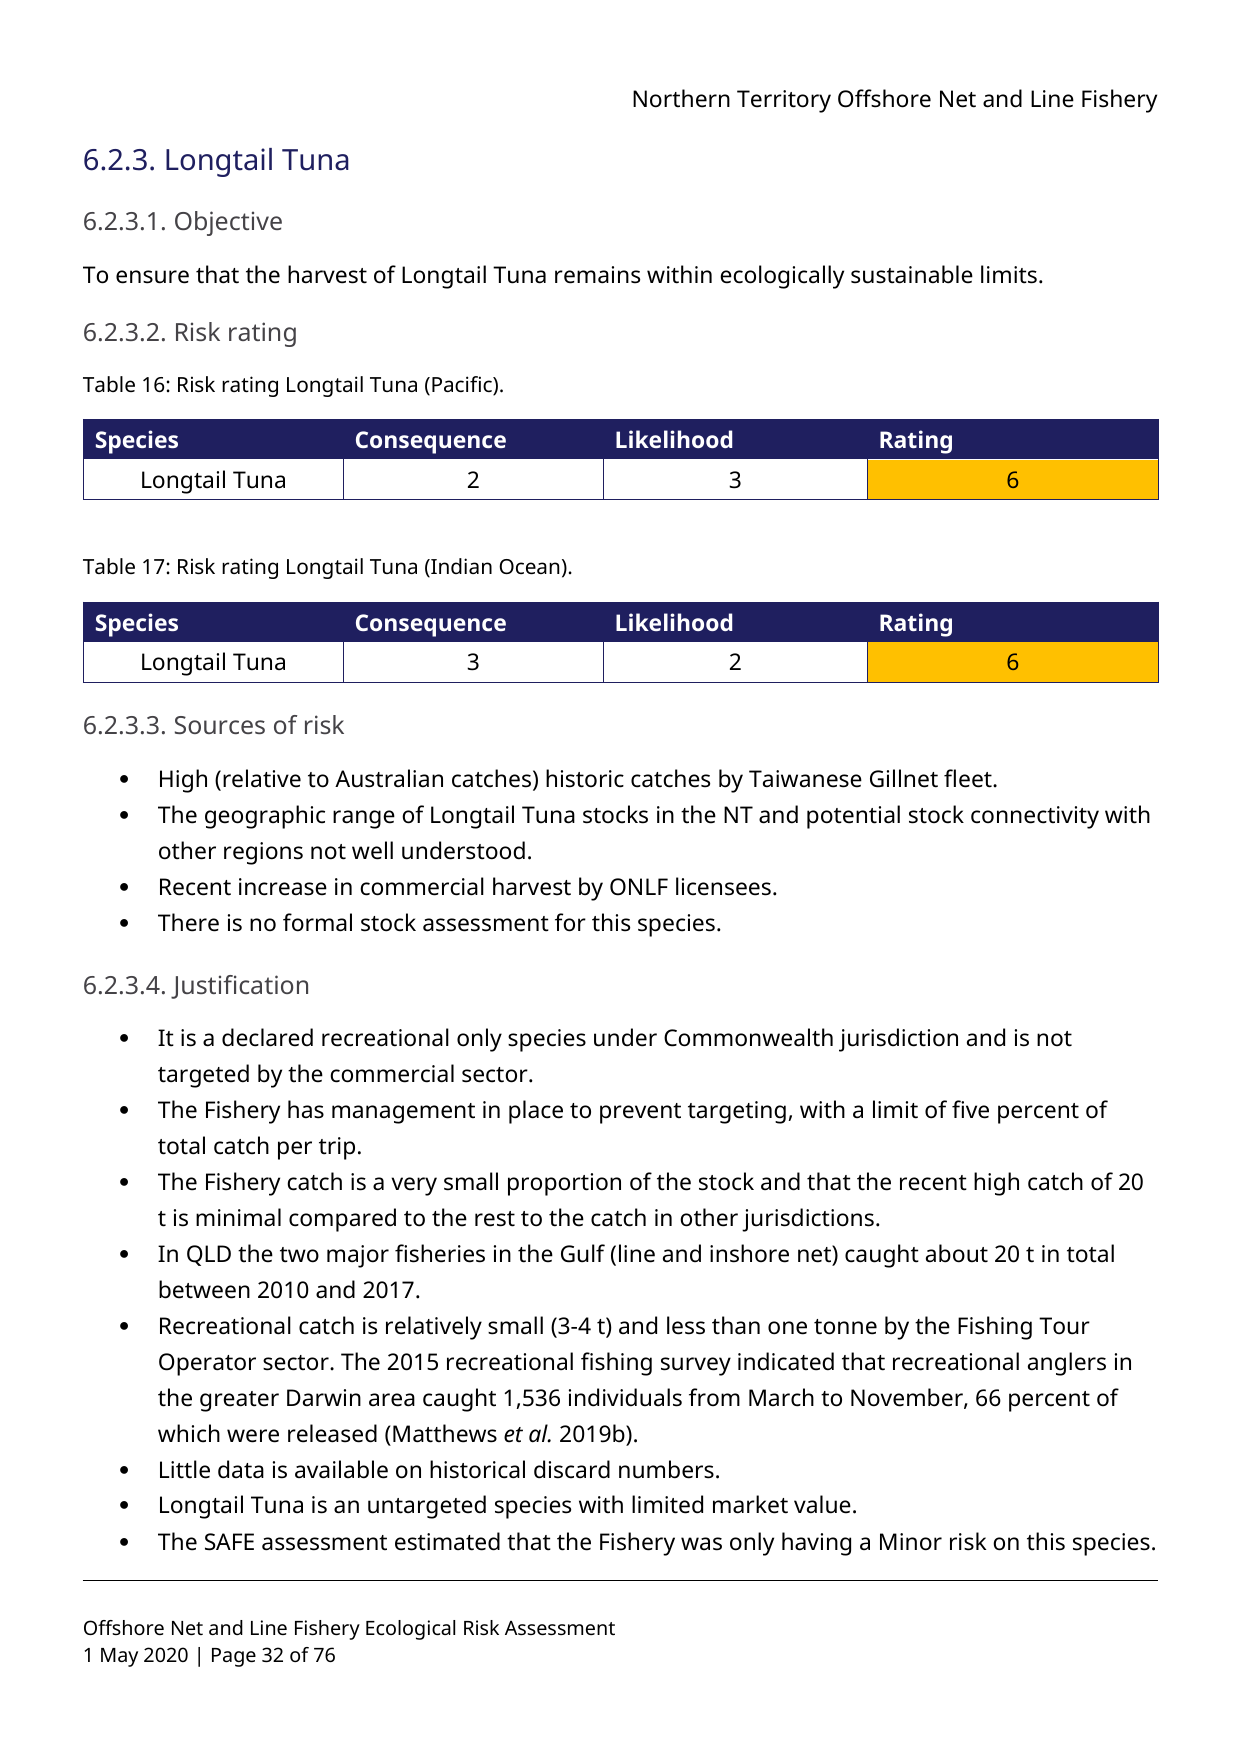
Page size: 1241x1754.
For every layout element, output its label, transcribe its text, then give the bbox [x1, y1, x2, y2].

subtitle Sources of risk [83, 708, 1157, 742]
table_cell 3 [344, 642, 603, 682]
list In QLD the two major fisheries in the Gulf (line and inshore net) caught about 20 t in total between 2010 and 2017. [120, 1238, 1157, 1305]
table_cell Longtail Tuna [84, 460, 343, 499]
list The Fishery has management in place to prevent targeting, with a limit of five percent of total catch per trip. [120, 1094, 1157, 1161]
subtitle Justification [83, 967, 1157, 1001]
table_header Rating [868, 603, 1158, 642]
list There is no formal stock assessment for this species. [120, 906, 1157, 938]
table_header Consequence [344, 420, 603, 459]
subtitle Longtail Tuna [83, 139, 1157, 179]
table_cell 6 [868, 460, 1158, 499]
text To ensure that the harvest of Longtail Tuna remains within ecologically sustainable limits. [83, 258, 1157, 290]
table_header Likelihood [604, 603, 867, 642]
list Recreational catch is relatively small (3-4 t) and less than one tonne by the Fishing Tour Operator sector. The 2015 recreational fishing survey indicated that recreational anglers in the greater Darwin area caught 1,536 individuals from March to November, 66 percent of which were released (Matthews et al. 2019b). [120, 1310, 1157, 1449]
list Recent increase in commercial harvest by ONLF licensees. [120, 871, 1157, 902]
list The Fishery catch is a very small proportion of the stock and that the recent high catch of 20 t is minimal compared to the rest to the catch in other jurisdictions. [120, 1166, 1157, 1233]
subtitle Objective [83, 204, 1157, 238]
table_header Species [84, 420, 343, 459]
list Little data is available on historical discard numbers. [120, 1453, 1157, 1485]
table_cell 3 [604, 460, 867, 499]
list High (relative to Australian catches) historic catches by Taiwanese Gillnet fleet. [120, 763, 1157, 794]
table_cell 6 [868, 642, 1158, 682]
table_header Consequence [344, 603, 603, 642]
table_header Rating [868, 420, 1158, 459]
table_header Species [84, 603, 343, 642]
list The SAFE assessment estimated that the Fishery was only having a Minor risk on this species. [120, 1525, 1157, 1557]
subtitle Risk rating [83, 315, 1157, 349]
list Longtail Tuna is an untargeted species with limited market value. [120, 1489, 1157, 1521]
list It is a declared recreational only species under Commonwealth jurisdiction and is not targeted by the commercial sector. [120, 1022, 1157, 1089]
text Table 17: Risk rating Longtail Tuna (Indian Ocean). [83, 552, 1157, 581]
list The geographic range of Longtail Tuna stocks in the NT and potential stock connectivity with other regions not well understood. [120, 799, 1157, 866]
table_cell Longtail Tuna [84, 642, 343, 682]
table_cell 2 [604, 642, 867, 682]
table_cell 2 [344, 460, 603, 499]
table_header Likelihood [604, 420, 867, 459]
text Table 16: Risk rating Longtail Tuna (Pacific). [83, 370, 1157, 398]
